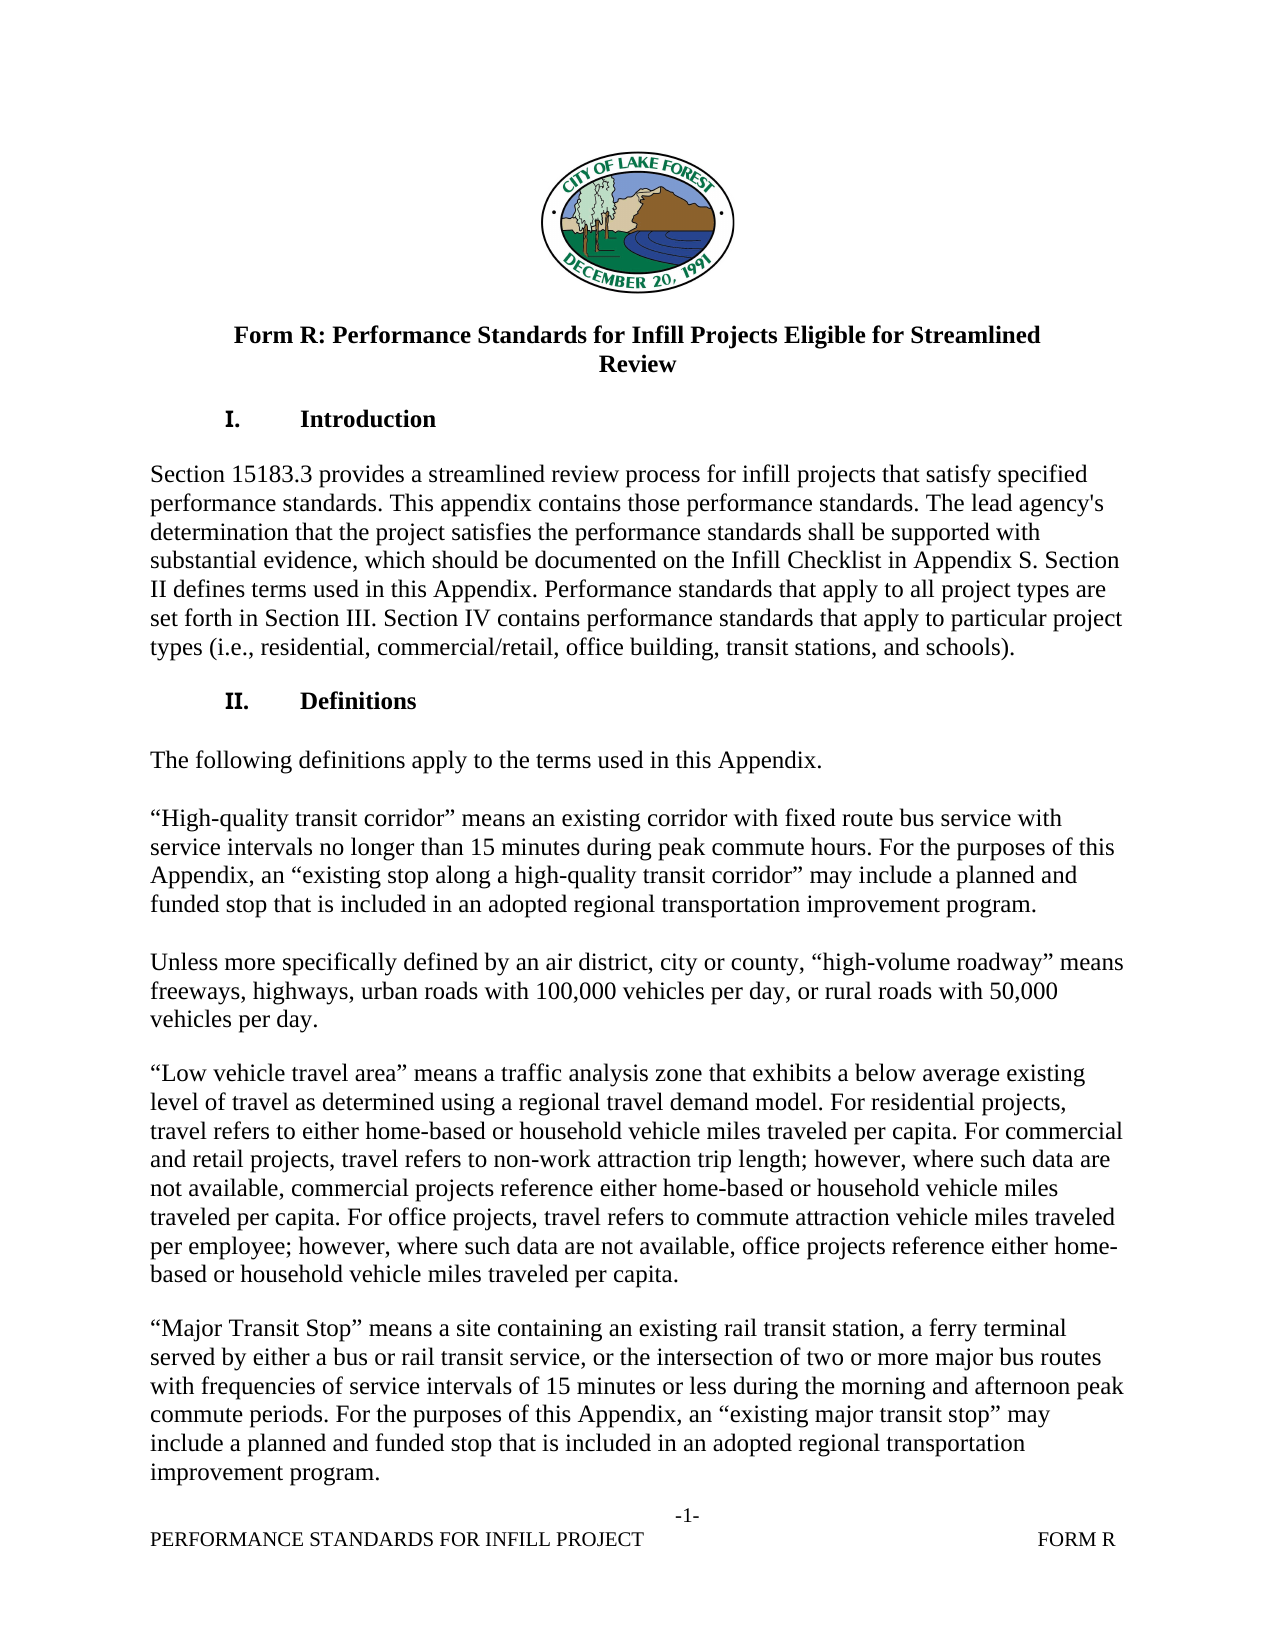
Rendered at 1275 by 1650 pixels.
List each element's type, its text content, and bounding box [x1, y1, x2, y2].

text Form R: Performance Standards for Infill Projects Eligible for Streamlined Review [150, 320, 1125, 378]
list Definitions [150, 685, 1125, 717]
text “High-quality transit corridor” means an existing corridor with fixed route bus service with service intervals no longer than 15 minutes during peak commute hours. For the purposes of this Appendix, an “existing stop along a high-quality transit corridor” may include a planned and funded stop that is included in an adopted regional transportation improvement program. [150, 803, 1125, 918]
list Introduction [150, 403, 1125, 434]
text Unless more specifically defined by an air district, city or county, “high-volume roadway” means freeways, highways, urban roads with 100,000 vehicles per day, or rural roads with 50,000 vehicles per day. [150, 947, 1125, 1033]
text Section 15183.3 provides a streamlined review process for infill projects that satisfy specified performance standards. This appendix contains those performance standards. The lead agency's determination that the project satisfies the performance standards shall be supported with substantial evidence, which should be documented on the Infill Checklist in Appendix S. Section II defines terms used in this Appendix. Performance standards that apply to all project types are set forth in Section III. Section IV contains performance standards that apply to particular project types (i.e., residential, commercial/retail, office building, transit stations, and schools). [150, 459, 1125, 660]
text “Major Transit Stop” means a site containing an existing rail transit station, a ferry terminal served by either a bus or rail transit service, or the intersection of two or more major bus routes with frequencies of service intervals of 15 minutes or less during the morning and afternoon peak commute periods. For the purposes of this Appendix, an “existing major transit stop” may include a planned and funded stop that is included in an adopted regional transportation improvement program. [150, 1313, 1125, 1486]
text The following definitions apply to the terms used in this Appendix. [150, 745, 1125, 774]
picture [534, 150, 741, 296]
text “Low vehicle travel area” means a traffic analysis zone that exhibits a below average existing level of travel as determined using a regional travel demand model. For residential projects, travel refers to either home-based or household vehicle miles traveled per capita. For commercial and retail projects, travel refers to non-work attraction trip length; however, where such data are not available, commercial projects reference either home-based or household vehicle miles traveled per capita. For office projects, travel refers to commute attraction vehicle miles traveled per employee; however, where such data are not available, office projects reference either home-based or household vehicle miles traveled per capita. [150, 1058, 1125, 1288]
